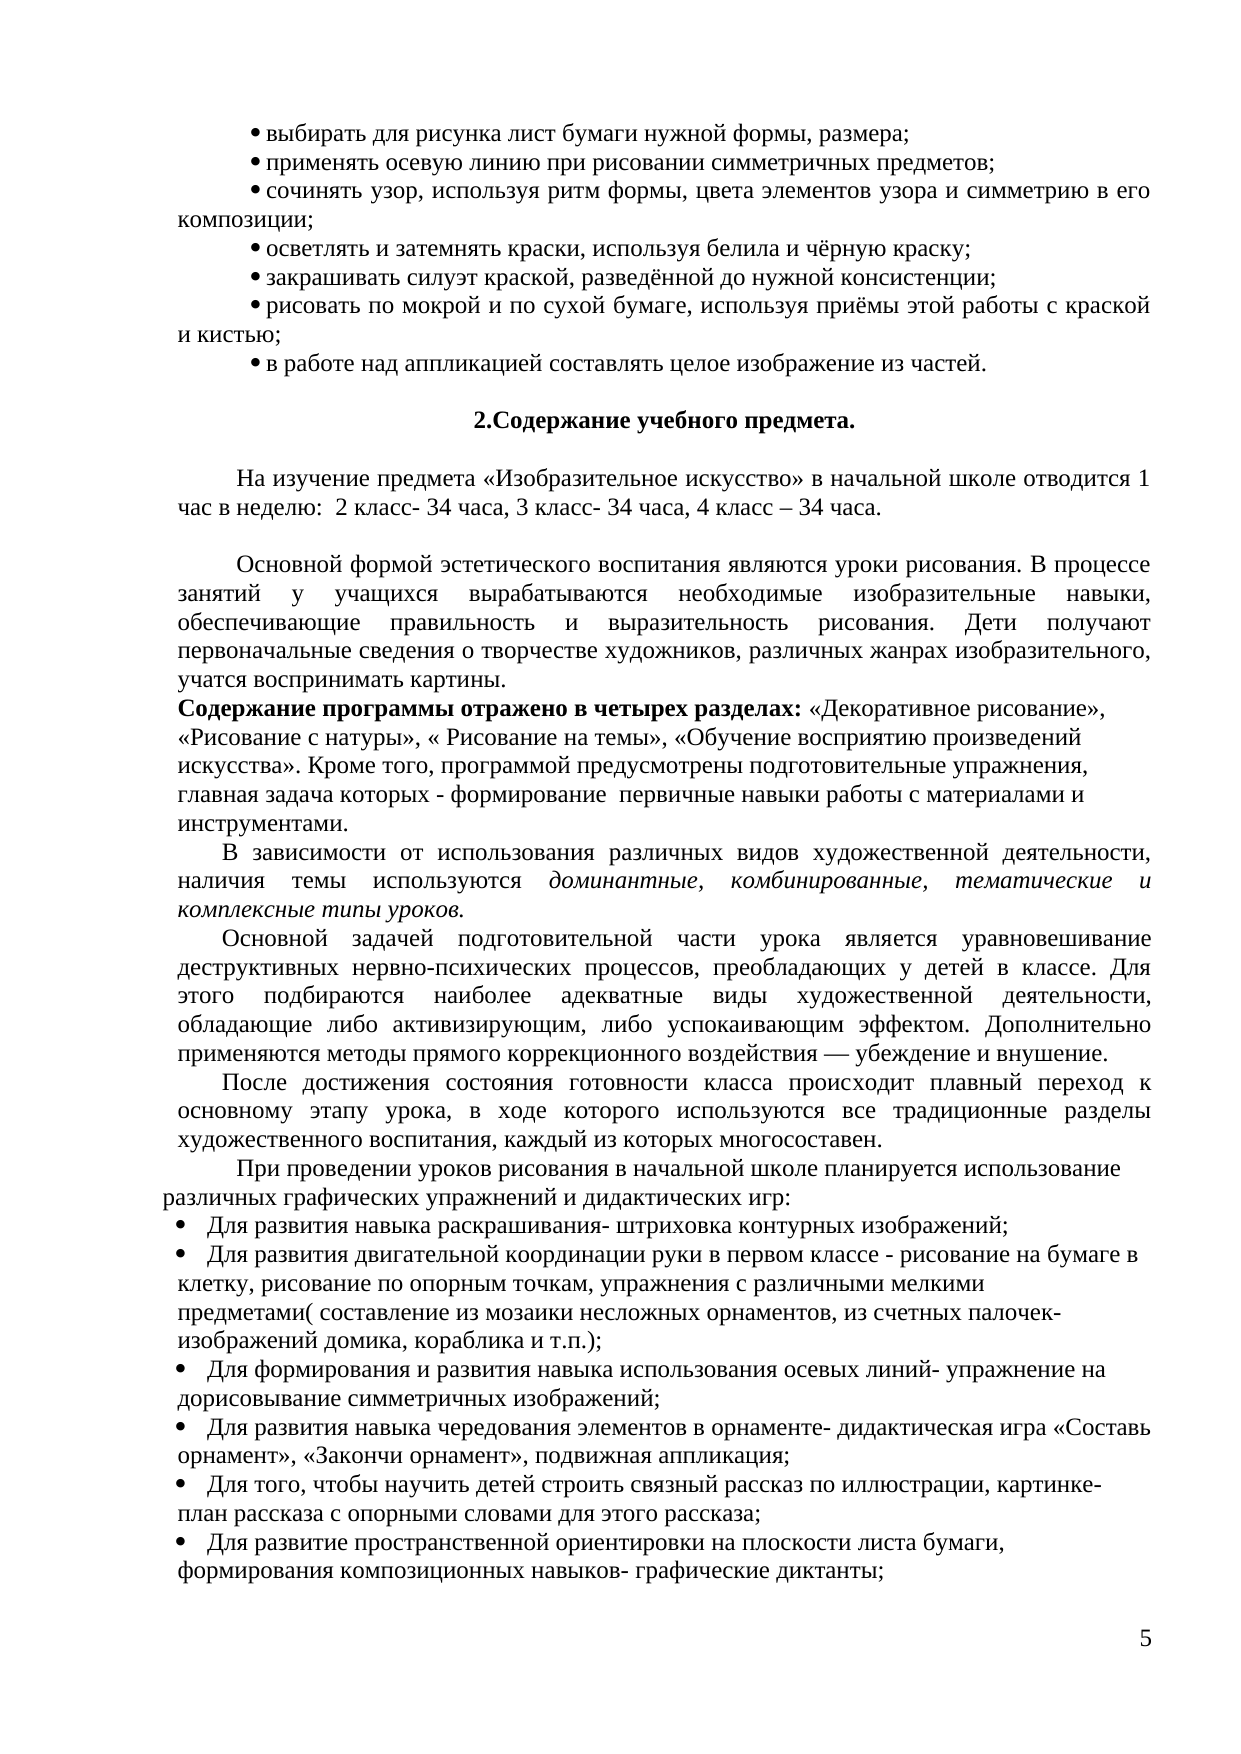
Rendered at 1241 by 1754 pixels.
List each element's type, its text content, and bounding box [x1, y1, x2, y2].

text Основной формой эстетического воспитания являются уроки рисования. В процессе занятий у учащихся вырабатываются необходимые изобразительные навыки, обеспечивающие правильность и выразительность рисования. Дети получают первоначальные сведения о творчестве художников, различных жанрах изобразительного, учатся воспринимать картины. [177, 549, 1152, 693]
list Для развития навыка чередования элементов в орнаменте- дидактическая игра «Составь орнамент», «Закончи орнамент», подвижная аппликация; [176, 1412, 1152, 1469]
list применять осевую линию при рисовании симметричных предметов; [177, 147, 1152, 176]
list в работе над аппликацией составлять целое изображение из частей. [177, 348, 1152, 377]
list Для формирования и развития навыка использования осевых линий- упражнение на дорисовывание симметричных изображений; [176, 1354, 1152, 1412]
text При проведении уроков рисования в начальной школе планируется использование различных графических упражнений и дидактических игр: [162, 1153, 1152, 1211]
text После достижения состояния готовности класса происходит плавный переход к основному этапу урока, в ходе которого используются все традиционные разделы художественного воспитания, каждый из которых многосоставен. [177, 1067, 1152, 1153]
list рисовать по мокрой и по сухой бумаге, используя приёмы этой работы с краской и кистью; [177, 291, 1152, 348]
list сочинять узор, используя ритм формы, цвета элементов узора и симметрию в его композиции; [177, 176, 1152, 233]
text В зависимости от использования различных видов художественной деятельности, наличия темы используются доминантные, комбинированные, тематические и комплексные типы уроков. [177, 837, 1152, 923]
text 2.Содержание учебного предмета. [177, 406, 1152, 434]
list выбирать для рисунка лист бумаги нужной формы, размера; [177, 118, 1152, 147]
list Для развитие пространственной ориентировки на плоскости листа бумаги, формирования композиционных навыков- графические диктанты; [176, 1527, 1152, 1584]
list Для развития навыка раскрашивания- штриховка контурных изображений; [176, 1211, 1152, 1239]
text Основной задачей подготовительной части урока является уравновешивание деструктивных нервно-психических процессов, преобладающих у детей в классе. Для этого подбираются наиболее адекватные виды художественной деятельности, обладающие либо активизирующим, либо успокаивающим эффектом. Дополнительно применяются методы прямого коррекционного воздействия — убеждение и внушение. [177, 923, 1152, 1067]
list Для того, чтобы научить детей строить связный рассказ по иллюстрации, картинке- план рассказа с опорными словами для этого рассказа; [176, 1469, 1152, 1527]
list закрашивать силуэт краской, разведённой до нужной консистенции; [177, 262, 1152, 291]
list Для развития двигательной координации руки в первом классе - рисование на бумаге в клетку, рисование по опорным точкам, упражнения с различными мелкими предметами( составление из мозаики несложных орнаментов, из счетных палочек- изображений домика, кораблика и т.п.); [176, 1239, 1152, 1354]
list осветлять и затемнять краски, используя белила и чёрную краску; [177, 233, 1152, 262]
text На изучение предмета «Изобразительное искусство» в начальной школе отводится 1 час в неделю: 2 класс- 34 часа, 3 класс- 34 часа, 4 класс – 34 часа. [177, 463, 1152, 521]
text Содержание программы отражено в четырех разделах: «Декоративное рисование», «Рисование с натуры», « Рисование на темы», «Обучение восприятию произведений искусства». Кроме того, программой предусмотрены подготовительные упражнения, главная задача которых - формирование первичные навыки работы с материалами и инструментами. [177, 693, 1152, 837]
